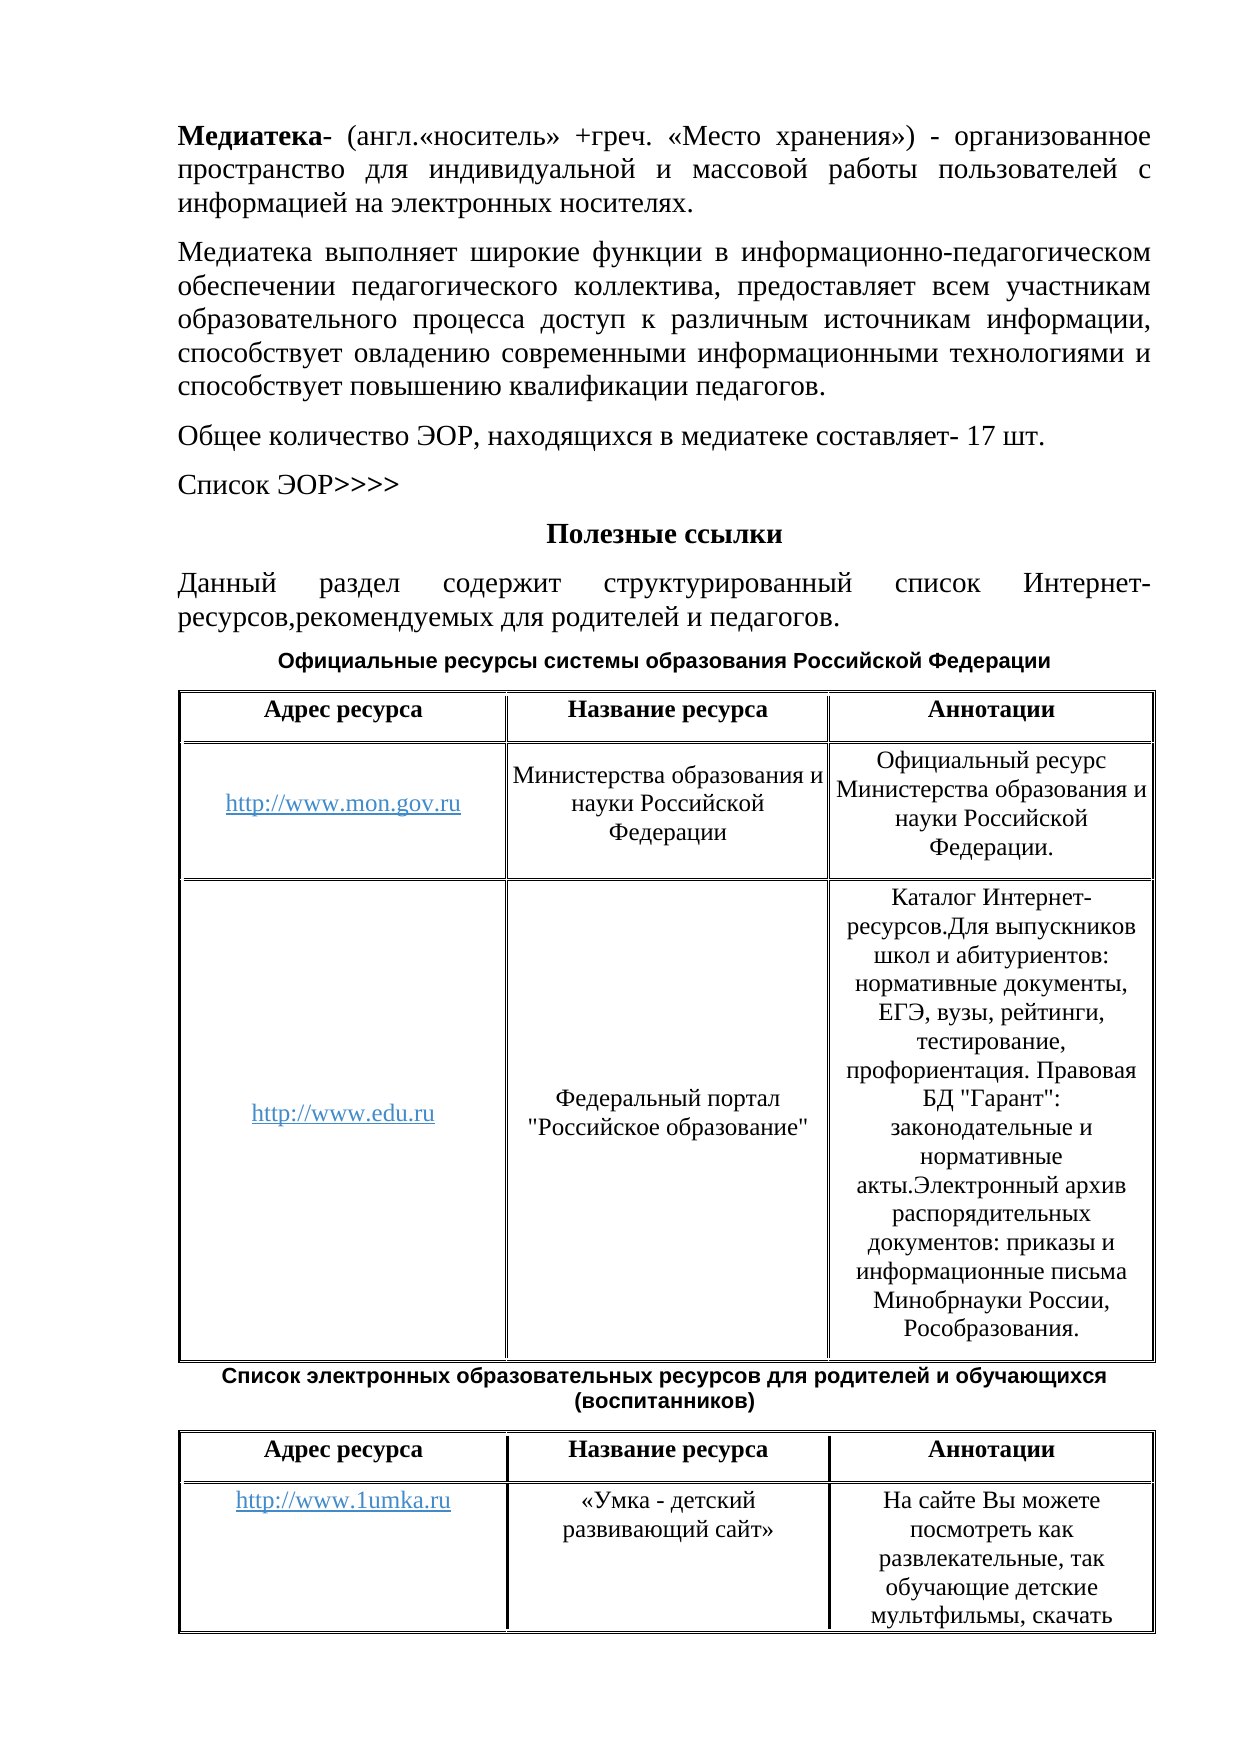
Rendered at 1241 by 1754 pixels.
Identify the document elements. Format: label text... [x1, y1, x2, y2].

text Полезные ссылки [177, 516, 1152, 549]
text Официальные ресурсы системы образования Российской Федерации [177, 648, 1152, 673]
table_header Название ресурса [507, 693, 829, 741]
text Общее количество ЭОР, находящихся в медиатеке составляет- 17 шт. [177, 418, 1152, 451]
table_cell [507, 1484, 829, 1631]
table_header Адрес ресурса [181, 693, 507, 741]
text Данный раздел содержит структурированный список Интернет-ресурсов,рекомендуемых для родителей и педагогов. [177, 565, 1152, 632]
table_cell http://www.1umka.ru [180, 1481, 507, 1631]
text Список электронных образовательных ресурсов для родителей и обучающихся (воспитанников) [177, 1363, 1152, 1413]
table_cell Официальный ресурс Министерства образования и науки Российской Федерации. [829, 741, 1154, 877]
table_header Адрес ресурса [180, 1431, 507, 1481]
table_cell http://www.mon.gov.ru [180, 741, 507, 877]
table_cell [829, 1481, 1154, 1631]
table_cell Каталог Интернет-ресурсов.Для выпускников школ и абитуриентов: нормативные документы, ЕГЭ, вузы, рейтинги, тестирование, профориентация. Правовая БД "Гарант": законодательные и нормативные акты.Электронный архив распорядительных документов: приказы и информационные письма Минобрнауки России, Рособразования. [829, 878, 1153, 1359]
table_cell Министерства образования и науки Российской Федерации [508, 744, 827, 877]
table_header Аннотации [829, 693, 1152, 741]
text Список ЭОР>>>> [177, 467, 1152, 500]
table_header Название ресурса [507, 1433, 829, 1481]
text Медиатека- (англ.«носитель» +греч. «Место хранения») - организованное пространство для индивидуальной и массовой работы пользователей с информацией на электронных носителях. [177, 118, 1152, 219]
text Медиатека выполняет широкие функции в информационно-педагогическом обеспечении педагогического коллектива, предоставляет всем участникам образовательного процесса доступ к различным источникам информации, способствует овладению современными информационными технологиями и способствует повышению квалификации педагогов. [177, 234, 1152, 402]
table_cell http://www.edu.ru [181, 878, 507, 1359]
table_header Аннотации [829, 1433, 1152, 1481]
table_cell Федеральный портал "Российское образование" [507, 881, 829, 1359]
